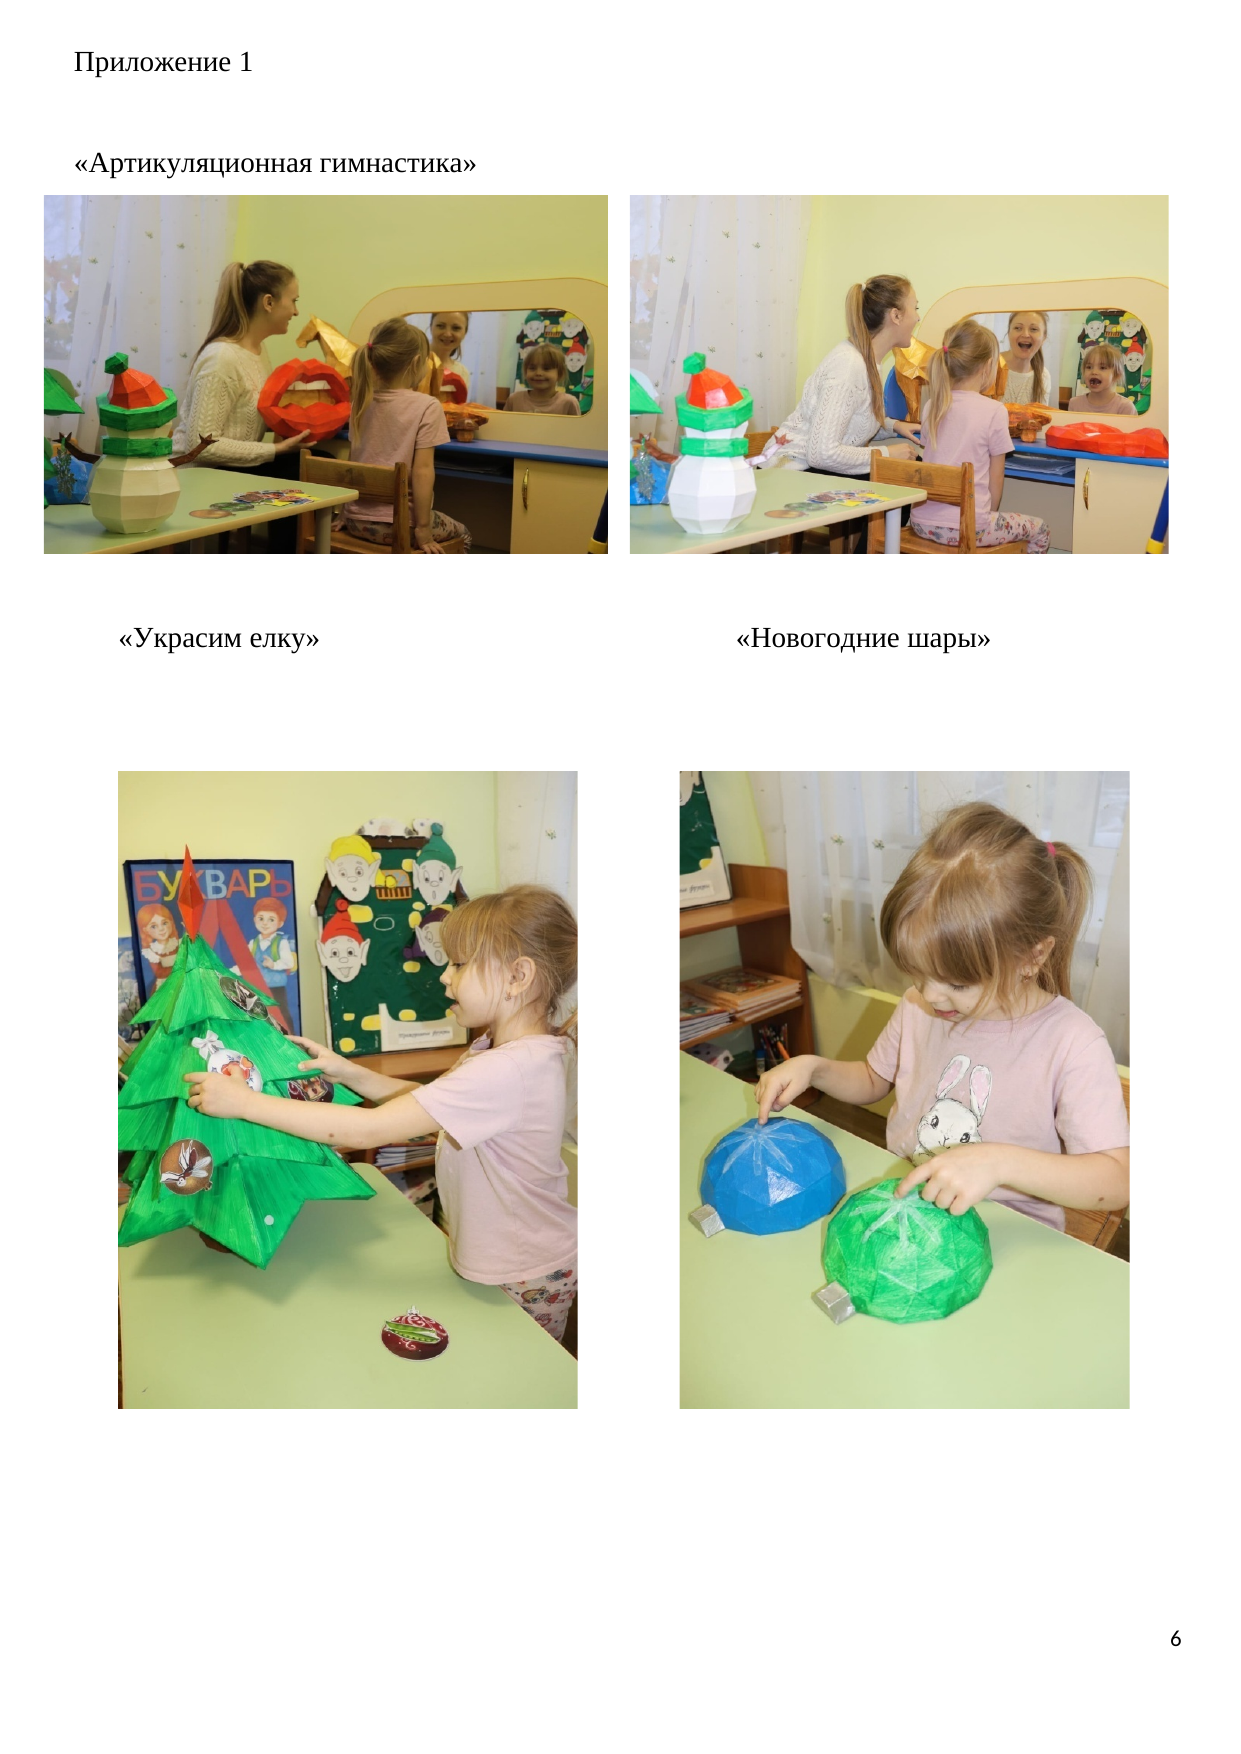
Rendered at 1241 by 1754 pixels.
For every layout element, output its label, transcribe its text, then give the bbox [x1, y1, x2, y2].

picture [118, 771, 578, 1409]
picture [629, 195, 1169, 554]
text Приложение 1 [74, 44, 1181, 78]
text «Артикуляционная гимнастика» [74, 145, 1181, 178]
picture [43, 195, 608, 554]
picture [679, 771, 1130, 1409]
text «Украсим елку» «Новогодние шары» [118, 620, 1181, 654]
